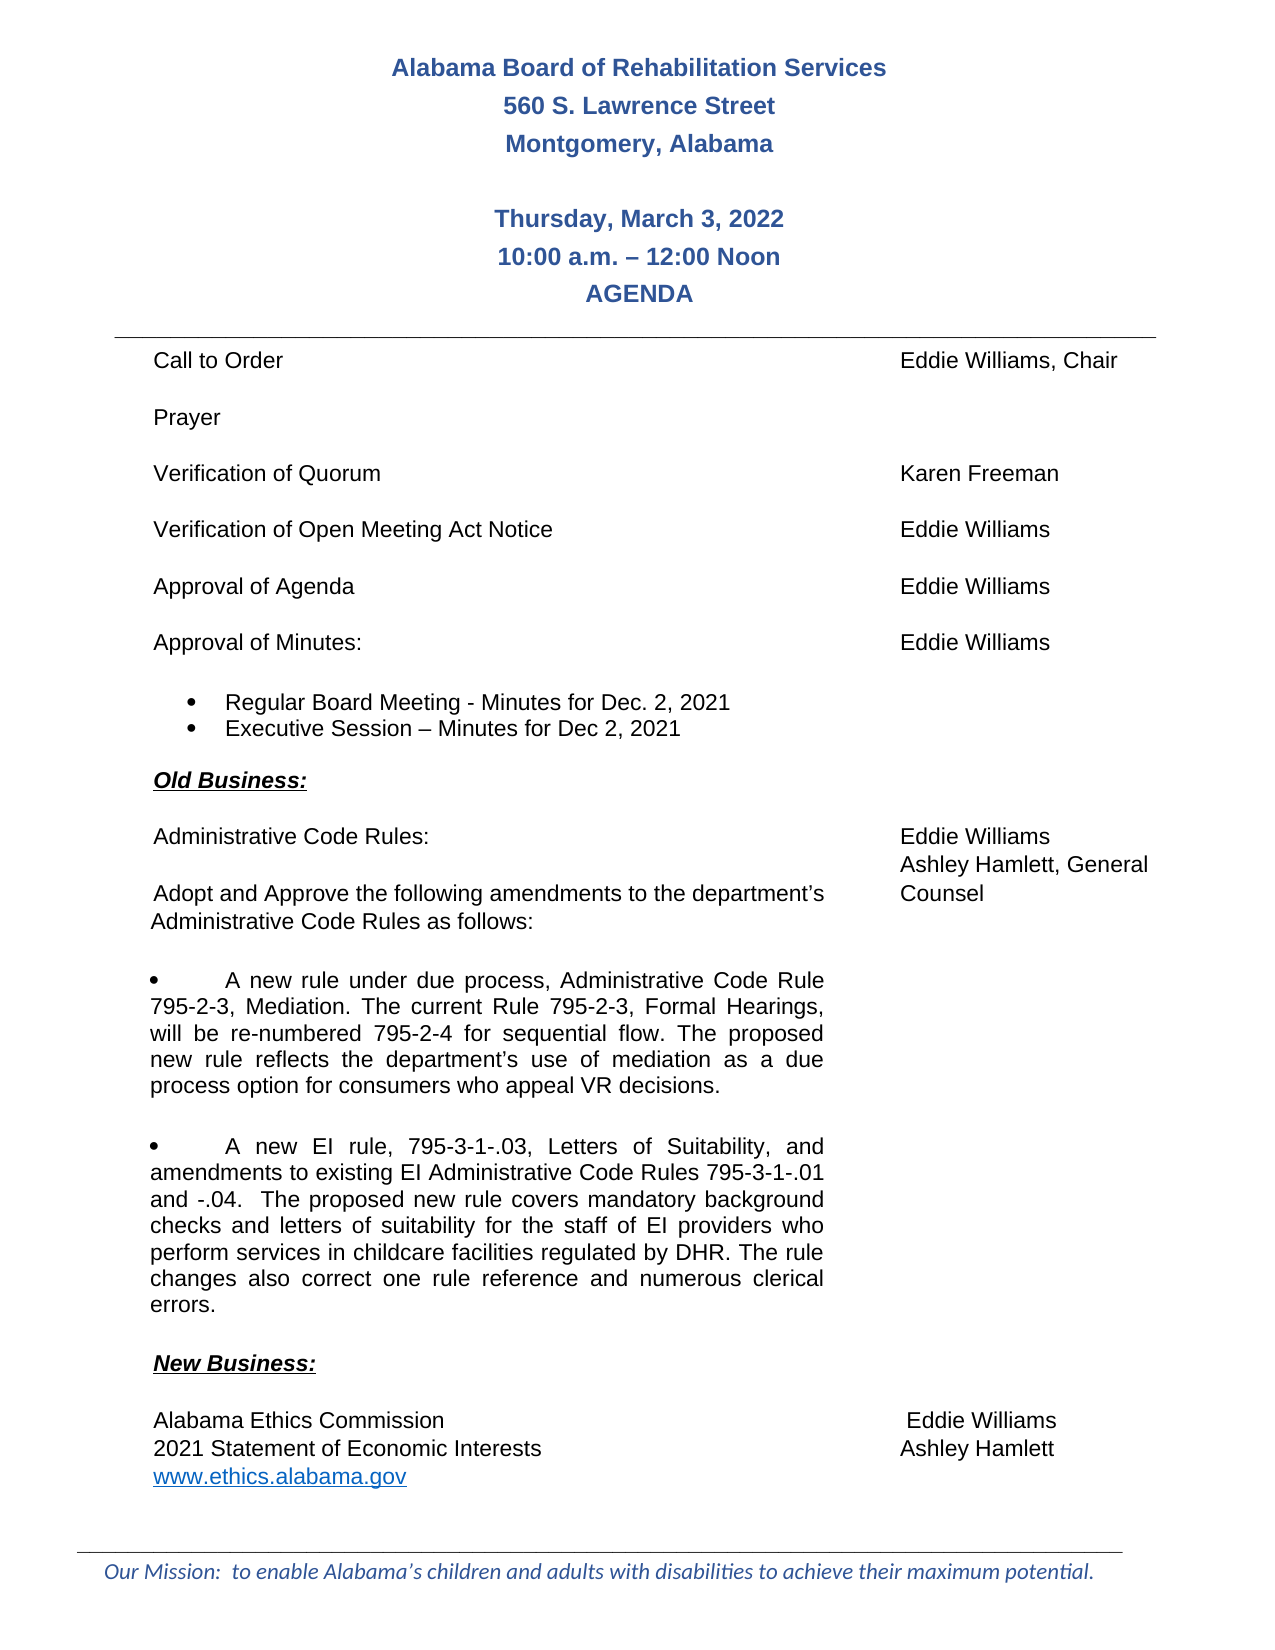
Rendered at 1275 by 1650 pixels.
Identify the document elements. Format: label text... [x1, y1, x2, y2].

text 10:00 a.m. – 12:00 Noon [78, 241, 1200, 270]
text Ashley Hamlett, General [78, 854, 1200, 878]
list A new rule under due process, Administrative Code Rule 795-2-3, Mediation. The current Rule 795-2-3, Formal Hearings, will be re-numbered 795-2-4 for sequential flow. The proposed new rule reflects the department’s use of mediation as a due process option for consumers who appeal VR decisions. [150, 967, 825, 1099]
text Thursday, March 3, 2022 [78, 204, 1200, 233]
text __________________________________________________________________________________ [78, 1531, 1200, 1555]
text 2021 Statement of Economic Interests Ashley Hamlett [78, 1437, 1200, 1461]
text Adopt and Approve the following amendments to the department’s Counsel [78, 882, 1200, 906]
text www.ethics.alabama.gov [78, 1466, 1200, 1489]
list A new EI rule, 795-3-1-.03, Letters of Suitability, and amendments to existing EI Administrative Code Rules 795-3-1-.01 and -.04. The proposed new rule covers mandatory background checks and letters of suitability for the staff of EI providers who perform services in childcare facilities regulated by DHR. The rule changes also correct one rule reference and numerous clerical errors. [150, 1133, 825, 1317]
text New Business: [78, 1353, 1200, 1376]
text Approval of Agenda Eddie Williams [78, 576, 1200, 599]
text Old Business: [78, 769, 1200, 793]
text Alabama Board of Rehabilitation Services [78, 53, 1200, 82]
text Call to Order Eddie Williams, Chair [78, 350, 1200, 373]
text AGENDA ___________________________________________________________________________ [78, 279, 1200, 341]
text Approval of Minutes: Eddie Williams [78, 632, 1200, 656]
text Administrative Code Rules as follows: [150, 911, 825, 934]
text Verification of Quorum Karen Freeman [78, 463, 1200, 486]
text Our Mission: to enable Alabama’s children and adults with disabilities to achieve their maximum potential. [78, 1560, 1200, 1585]
text Administrative Code Rules: Eddie Williams [78, 826, 1200, 849]
text Prayer [78, 406, 1200, 430]
list Regular Board Meeting - Minutes for Dec. 2, 2021 [187, 688, 1200, 715]
text Montgomery, Alabama [78, 129, 1200, 157]
text 560 S. Lawrence Street [78, 91, 1200, 120]
text Alabama Ethics Commission Eddie Williams [78, 1409, 1200, 1433]
text Verification of Open Meeting Act Notice Eddie Williams [78, 519, 1200, 543]
list Executive Session – Minutes for Dec 2, 2021 [187, 715, 1200, 741]
